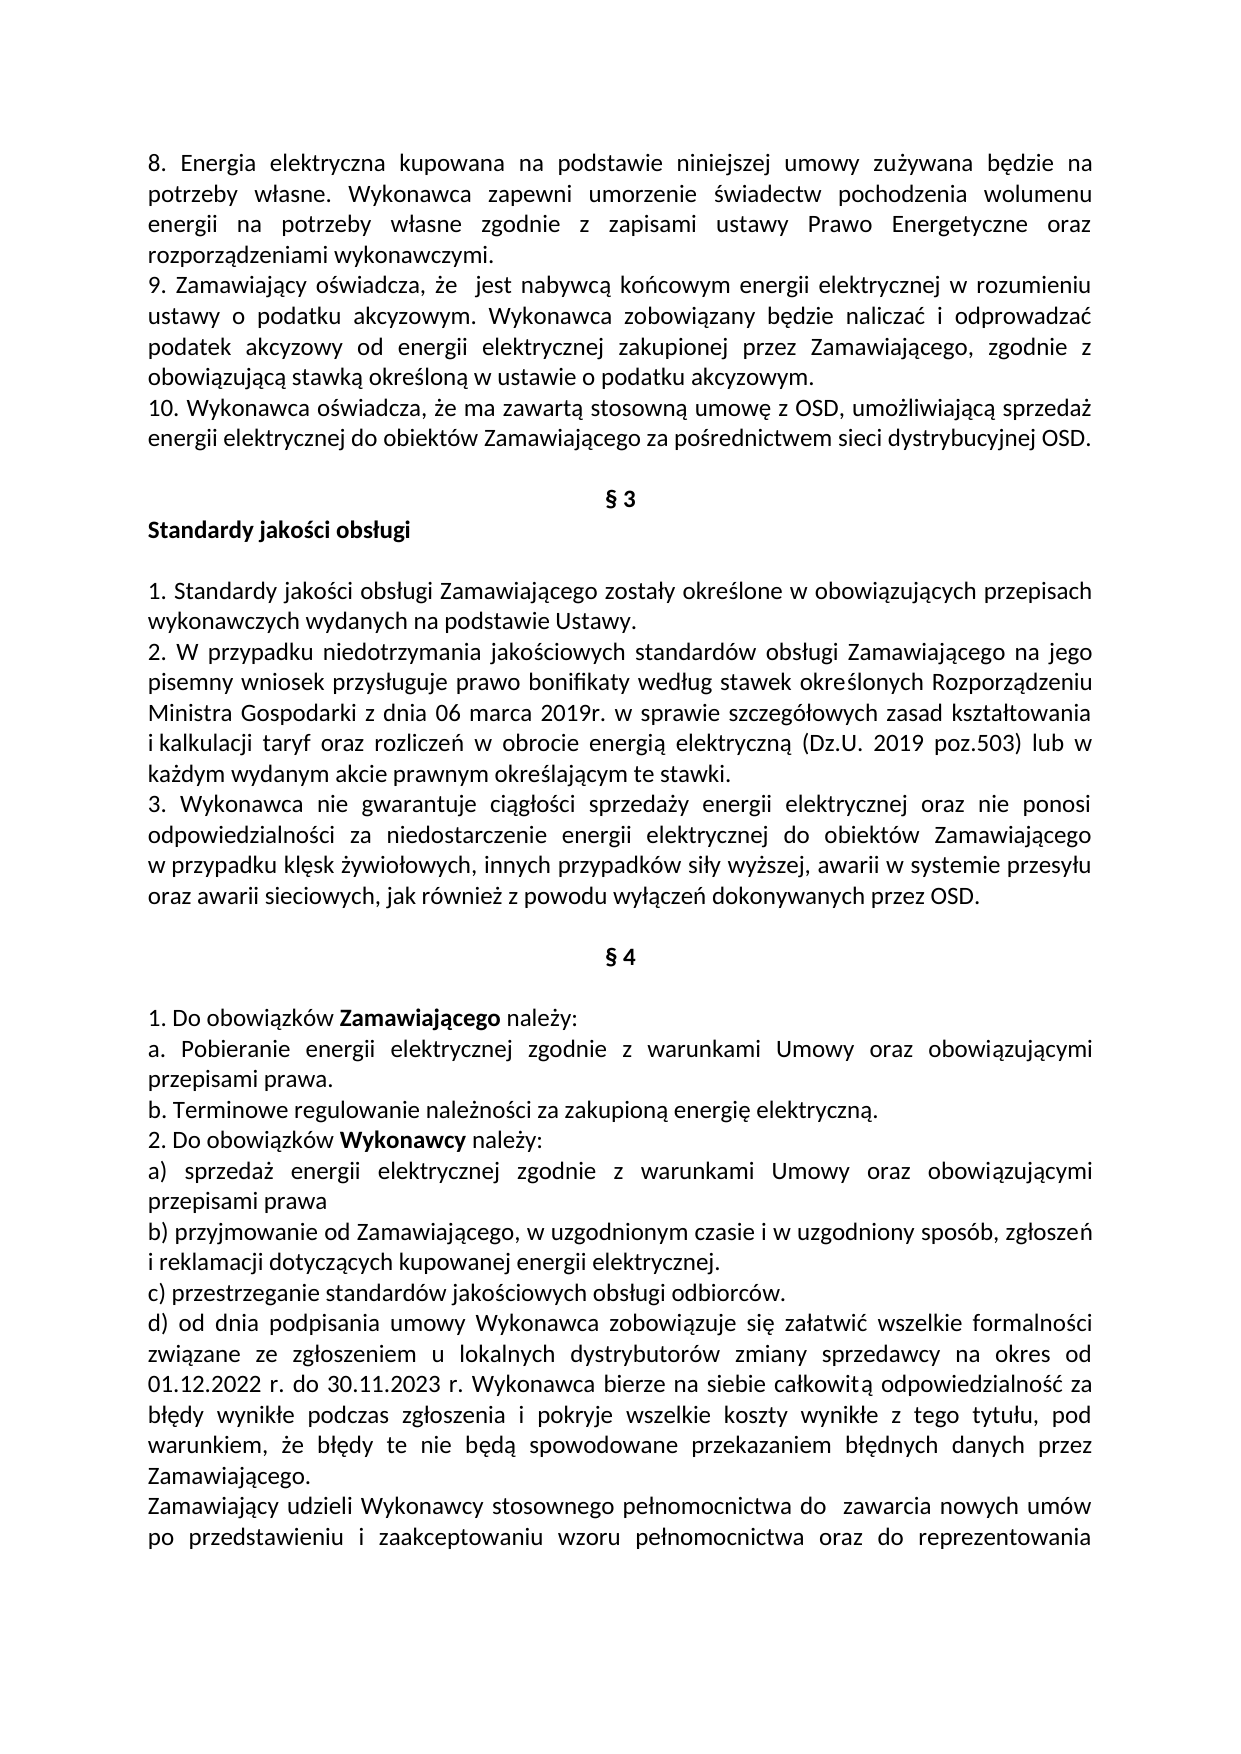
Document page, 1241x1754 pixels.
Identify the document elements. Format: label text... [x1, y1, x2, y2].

text 2. Do obowiązków Wykonawcy należy: [148, 1124, 1093, 1155]
text a. Pobieranie energii elektrycznej zgodnie z warunkami Umowy oraz obowiązującymi przepisami prawa. [148, 1033, 1093, 1094]
text 9. Zamawiający oświadcza, że jest nabywcą końcowym energii elektrycznej w rozumieniu ustawy o podatku akcyzowym. Wykonawca zobowiązany będzie naliczać i odprowadzać podatek akcyzowy od energii elektrycznej zakupionej przez Zamawiającego, zgodnie z obowiązującą stawką określoną w ustawie o podatku akcyzowym. [148, 270, 1093, 392]
text § 4 [148, 941, 1093, 972]
text b. Terminowe regulowanie należności za zakupioną energię elektryczną. [148, 1094, 1093, 1124]
text 10. Wykonawca oświadcza, że ma zawartą stosowną umowę z OSD, umożliwiającą sprzedaż energii elektrycznej do obiektów Zamawiającego za pośrednictwem sieci dystrybucyjnej OSD. [148, 392, 1093, 453]
text § 3 [148, 483, 1093, 514]
text a) sprzedaż energii elektrycznej zgodnie z warunkami Umowy oraz obowiązującymi przepisami prawa [148, 1155, 1093, 1216]
text Standardy jakości obsługi [148, 514, 1093, 544]
text b) przyjmowanie od Zamawiającego, w uzgodnionym czasie i w uzgodniony sposób, zgłoszeń i reklamacji dotyczących kupowanej energii elektrycznej. [148, 1216, 1093, 1277]
text 3. Wykonawca nie gwarantuje ciągłości sprzedaży energii elektrycznej oraz nie ponosi odpowiedzialności za niedostarczenie energii elektrycznej do obiektów Zamawiającego w przypadku klęsk żywiołowych, innych przypadków siły wyższej, awarii w systemie przesyłu oraz awarii sieciowych, jak również z powodu wyłączeń dokonywanych przez OSD. [148, 788, 1093, 911]
text 1. Do obowiązków Zamawiającego należy: [148, 1002, 1093, 1033]
text c) przestrzeganie standardów jakościowych obsługi odbiorców. [148, 1277, 1093, 1307]
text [148, 1491, 1093, 1552]
text 1. Standardy jakości obsługi Zamawiającego zostały określone w obowiązujących przepisach wykonawczych wydanych na podstawie Ustawy. [148, 575, 1093, 636]
text d) od dnia podpisania umowy Wykonawca zobowiązuje się załatwić wszelkie formalności związane ze zgłoszeniem u lokalnych dystrybutorów zmiany sprzedawcy na okres od 01.12.2022 r. do 30.11.2023 r. Wykonawca bierze na siebie całkowitą odpowiedzialność za błędy wynikłe podczas zgłoszenia i pokryje wszelkie koszty wynikłe z tego tytułu, pod warunkiem, że błędy te nie będą spowodowane przekazaniem błędnych danych przez Zamawiającego. [148, 1307, 1093, 1491]
text 8. Energia elektryczna kupowana na podstawie niniejszej umowy zużywana będzie na potrzeby własne. Wykonawca zapewni umorzenie świadectw pochodzenia wolumenu energii na potrzeby własne zgodnie z zapisami ustawy Prawo Energetyczne oraz rozporządzeniami wykonawczymi. [148, 148, 1093, 270]
text 2. W przypadku niedotrzymania jakościowych standardów obsługi Zamawiającego na jego pisemny wniosek przysługuje prawo bonifikaty według stawek określonych Rozporządzeniu Ministra Gospodarki z dnia 06 marca 2019r. w sprawie szczegółowych zasad kształtowania i kalkulacji taryf oraz rozliczeń w obrocie energią elektryczną (Dz.U. 2019 poz.503) lub w każdym wydanym akcie prawnym określającym te stawki. [148, 636, 1093, 788]
